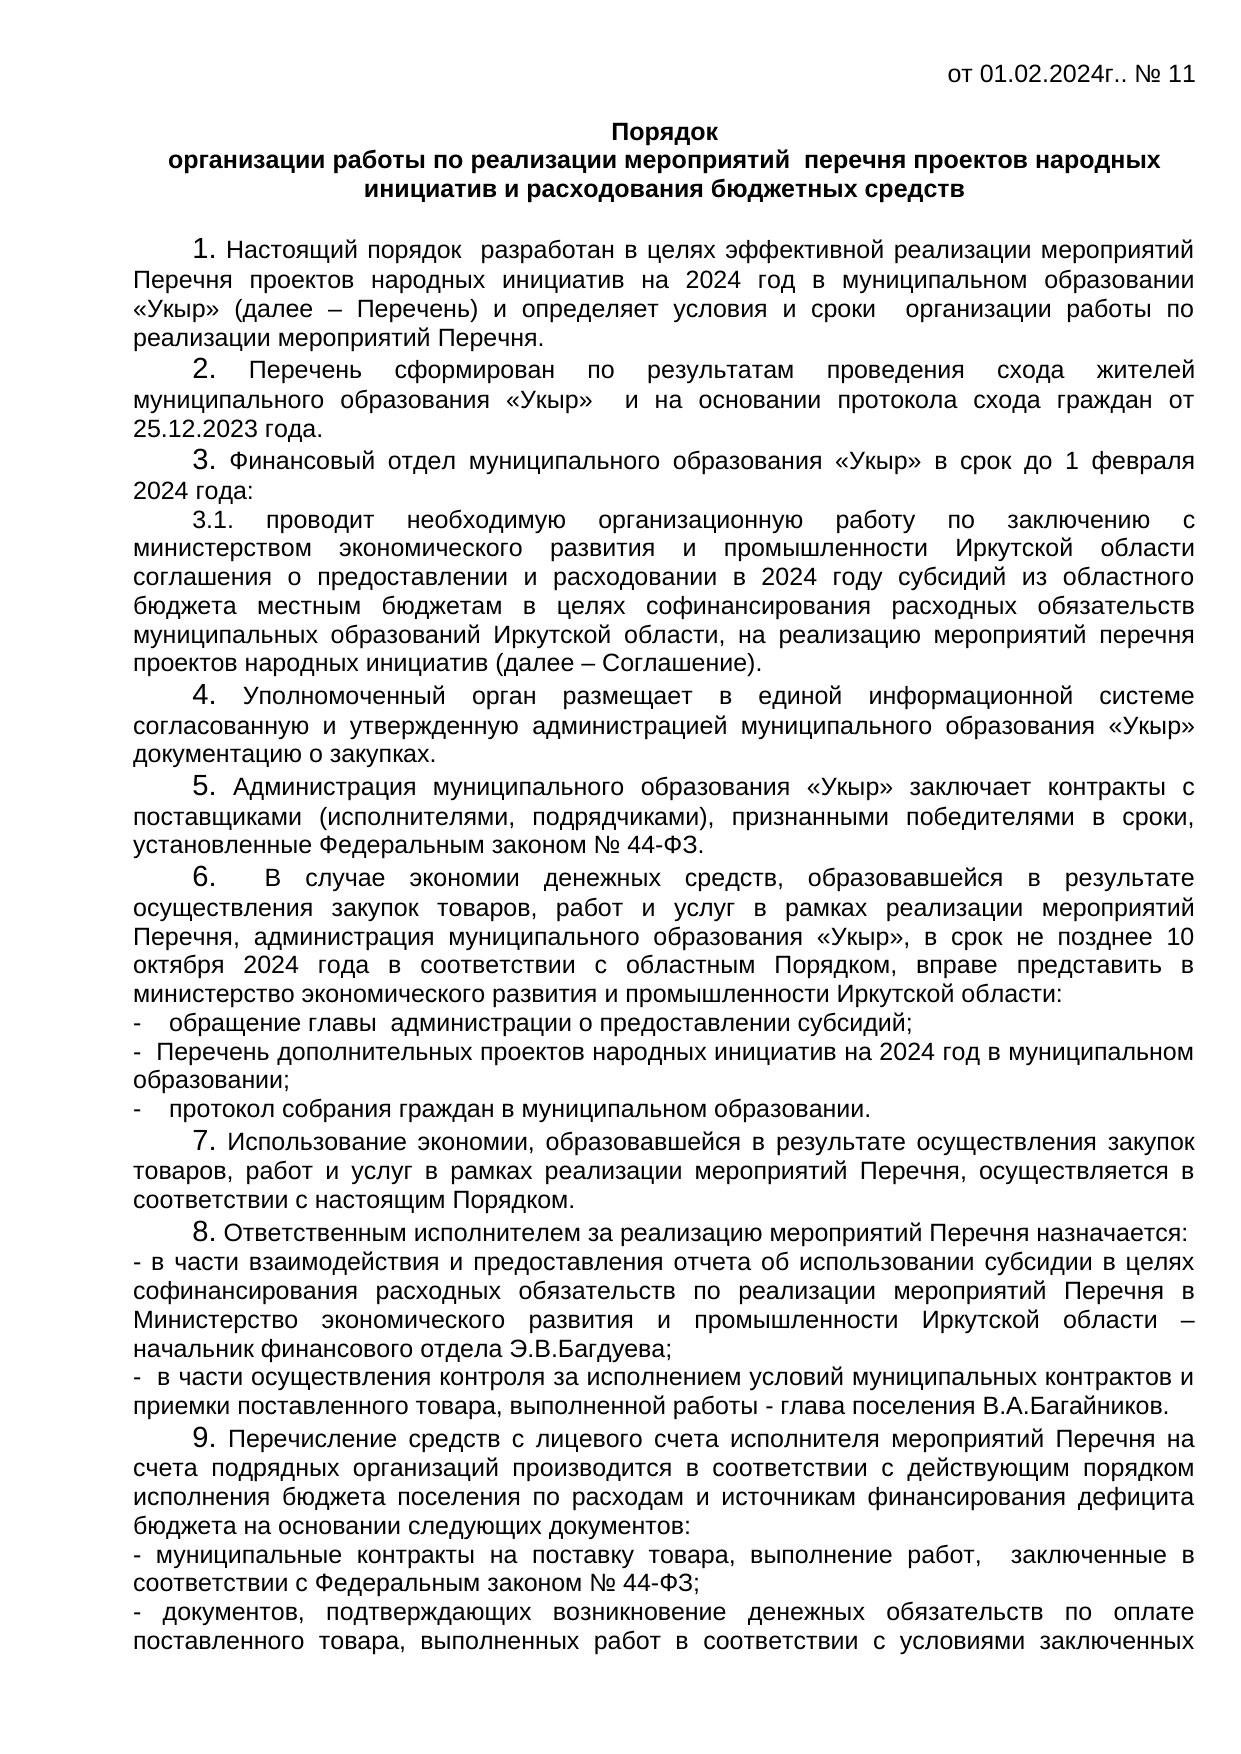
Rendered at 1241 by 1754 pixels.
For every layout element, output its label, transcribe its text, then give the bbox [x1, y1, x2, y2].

list Использование экономии, образовавшейся в результате осуществления закупок товаров, работ и услуг в рамках реализации мероприятий Перечня, осуществляется в соответствии с настоящим Порядком. [133, 1123, 1196, 1214]
text - в части осуществления контроля за исполнением условий муниципальных контрактов и приемки поставленного товара, выполненной работы - глава поселения В.А.Багайников. [133, 1362, 1196, 1420]
text - в части взаимодействия и предоставления отчета об использовании субсидии в целях софинансирования расходных обязательств по реализации мероприятий Перечня в Министерство экономического развития и промышленности Иркутской области – начальник финансового отдела Э.В.Багдуева; [133, 1247, 1196, 1362]
text - Перечень дополнительных проектов народных инициатив на 2024 год в муниципальном образовании; [133, 1037, 1196, 1094]
list Администрация муниципального образования «Укыр» заключает контракты с поставщиками (исполнителями, подрядчиками), признанными победителями в сроки, установленные Федеральным законом № 44-ФЗ. [133, 768, 1196, 859]
text - обращение главы администрации о предоставлении субсидий; [133, 1008, 1196, 1037]
list Финансовый отдел муниципального образования «Укыр» в срок до 1 февраля 2024 года: [133, 442, 1196, 505]
list Настоящий порядок разработан в целях эффективной реализации мероприятий Перечня проектов народных инициатив на 2024 год в муниципальном образовании «Укыр» (далее – Перечень) и определяет условия и сроки организации работы по реализации мероприятий Перечня. [133, 232, 1196, 351]
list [133, 1597, 1196, 1655]
list Ответственным исполнителем за реализацию мероприятий Перечня назначается: [133, 1214, 1196, 1247]
text - протокол собрания граждан в муниципальном образовании. [133, 1094, 1196, 1123]
list Уполномоченный орган размещает в единой информационной системе согласованную и утвержденную администрацией муниципального образования «Укыр» документацию о закупках. [133, 677, 1196, 768]
list Перечень сформирован по результатам проведения схода жителей муниципального образования «Укыр» и на основании протокола схода граждан от 25.12.2023 года. [133, 351, 1196, 442]
text Порядок [133, 117, 1196, 145]
text организации работы по реализации мероприятий перечня проектов народных инициатив и расходования бюджетных средств [133, 145, 1196, 203]
list Перечисление средств с лицевого счета исполнителя мероприятий Перечня на счета подрядных организаций производится в соответствии с действующим порядком исполнения бюджета поселения по расходам и источникам финансирования дефицита бюджета на основании следующих документов: [133, 1420, 1196, 1540]
text 3.1. проводит необходимую организационную работу по заключению с министерством экономического развития и промышленности Иркутской области соглашения о предоставлении и расходовании в 2024 году субсидий из областного бюджета местным бюджетам в целях софинансирования расходных обязательств муниципальных образований Иркутской области, на реализацию мероприятий перечня проектов народных инициатив (далее – Соглашение). [133, 505, 1196, 677]
list В случае экономии денежных средств, образовавшейся в результате осуществления закупок товаров, работ и услуг в рамках реализации мероприятий Перечня, администрация муниципального образования «Укыр», в срок не позднее 10 октября 2024 года в соответствии с областным Порядком, вправе представить в министерство экономического развития и промышленности Иркутской области: [133, 859, 1196, 1008]
list - муниципальные контракты на поставку товара, выполнение работ, заключенные в соответствии с Федеральным законом № 44-ФЗ; [133, 1540, 1196, 1597]
text от 01.02.2024г.. № 11 [133, 59, 1196, 88]
